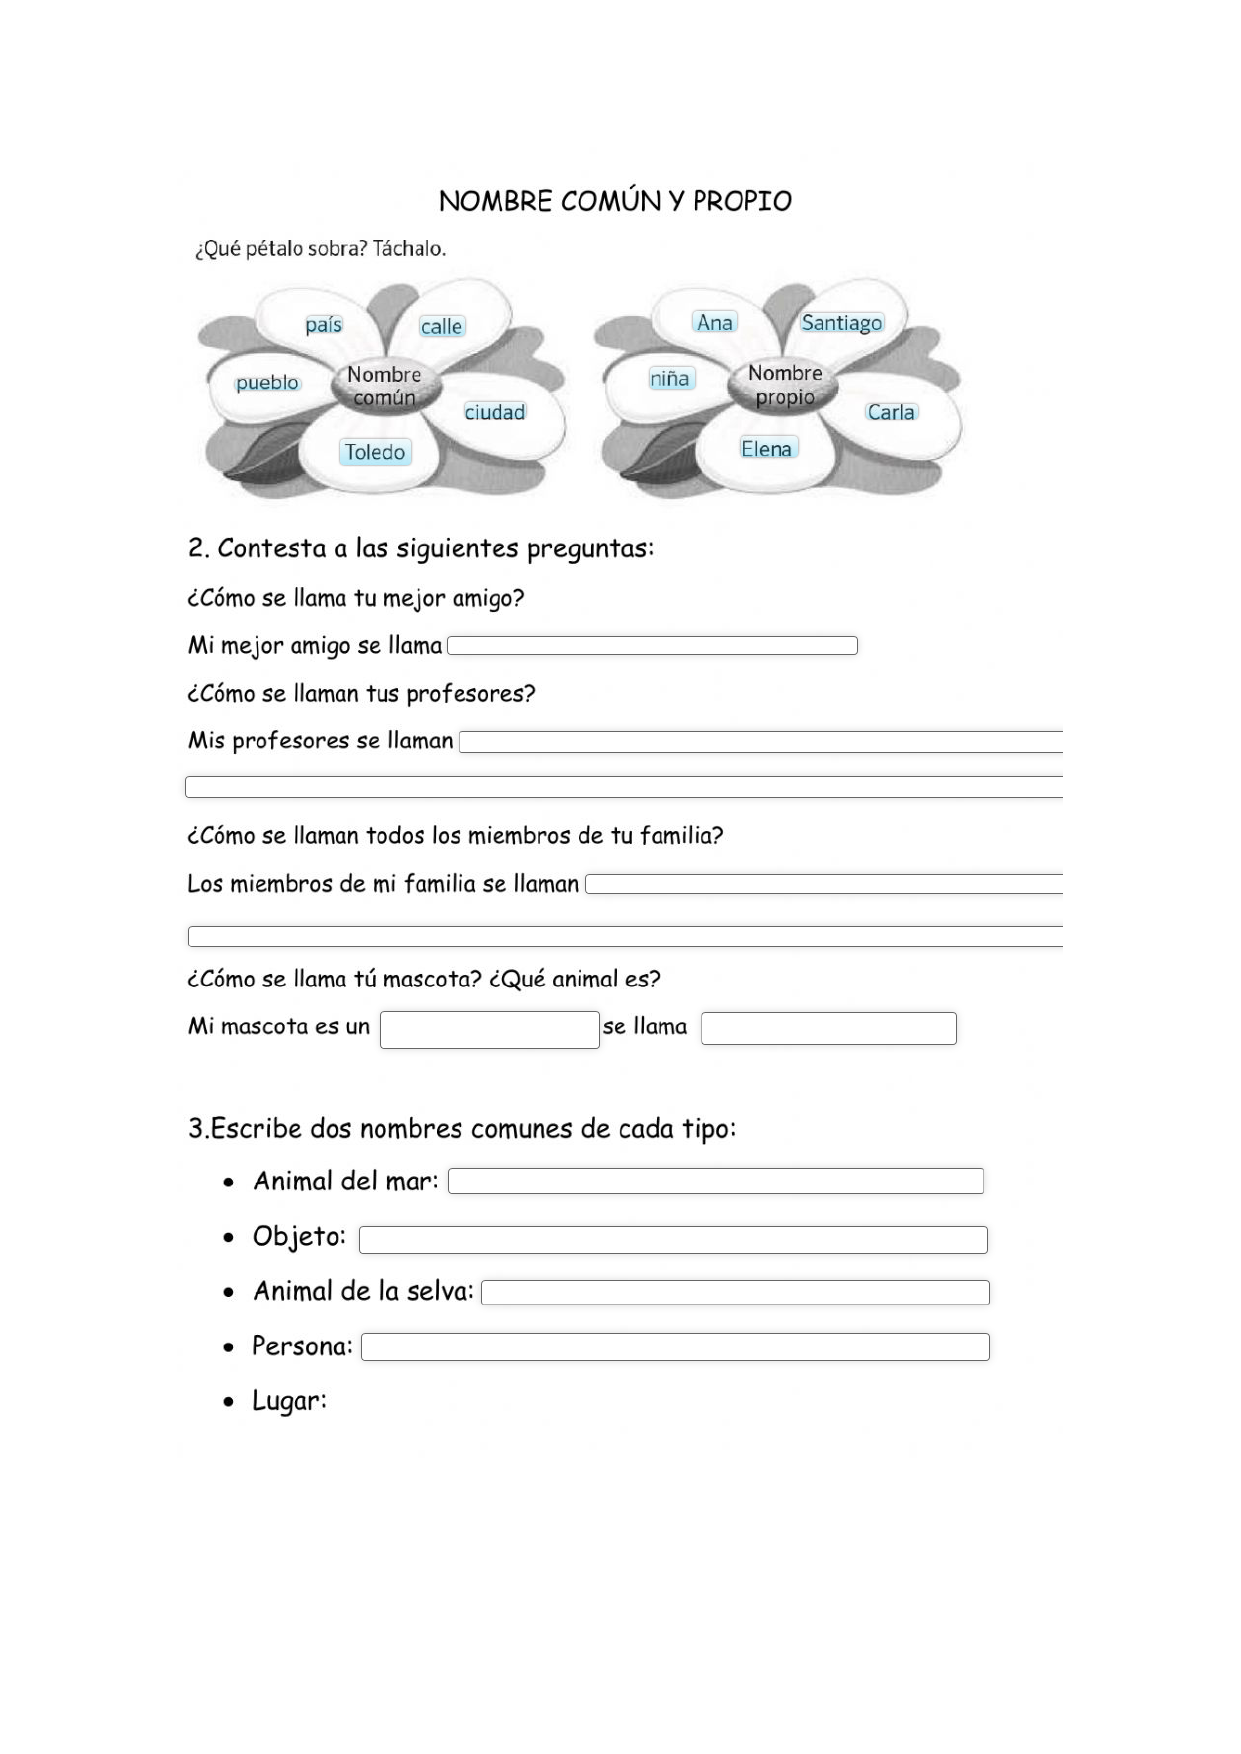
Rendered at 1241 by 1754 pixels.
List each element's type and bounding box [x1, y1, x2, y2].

picture [177, 147, 1063, 1464]
